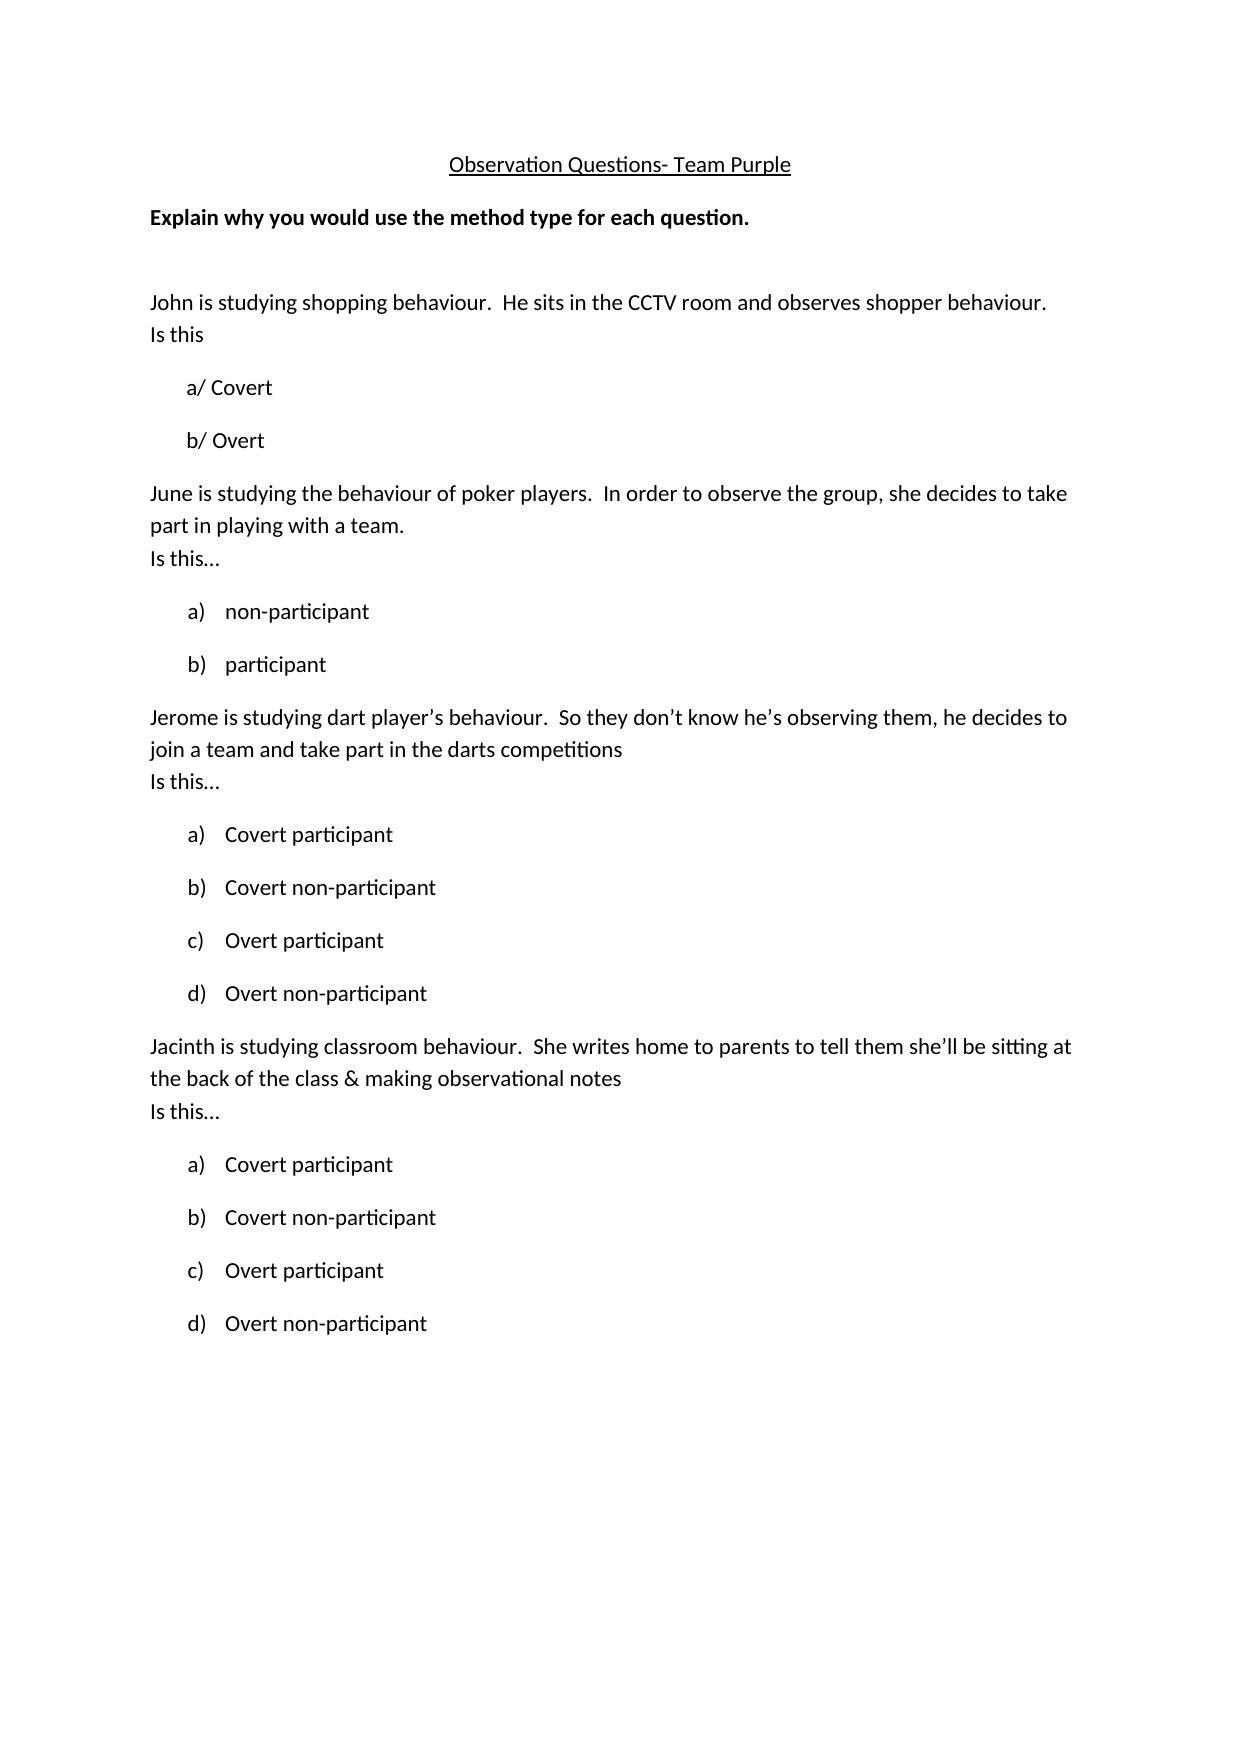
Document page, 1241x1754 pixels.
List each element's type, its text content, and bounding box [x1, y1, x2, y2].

text Jerome is studying dart player’s behaviour. So they don’t know he’s observing them, he decides to join a team and take part in the darts competitions Is this… [150, 703, 1090, 795]
text Observation Questions- Team Purple [150, 150, 1090, 178]
list Overt participant [187, 1256, 1090, 1284]
text b/ Overt [150, 426, 1090, 454]
text Explain why you would use the method type for each question. [150, 203, 1090, 231]
list Covert non-participant [187, 873, 1090, 901]
list Overt participant [187, 926, 1090, 954]
list Covert participant [187, 820, 1090, 848]
list participant [187, 650, 1090, 678]
text Jacinth is studying classroom behaviour. She writes home to parents to tell them she’ll be sitting at the back of the class & making observational notes Is this… [150, 1032, 1090, 1125]
list Overt non-participant [187, 1309, 1090, 1337]
list Covert participant [187, 1150, 1090, 1178]
text a/ Covert [150, 373, 1090, 401]
text June is studying the behaviour of poker players. In order to observe the group, she decides to take part in playing with a team. Is this… [150, 479, 1090, 572]
text John is studying shopping behaviour. He sits in the CCTV room and observes shopper behaviour. Is this [150, 256, 1090, 348]
list Covert non-participant [187, 1203, 1090, 1231]
list non-participant [187, 597, 1090, 625]
list Overt non-participant [187, 979, 1090, 1007]
